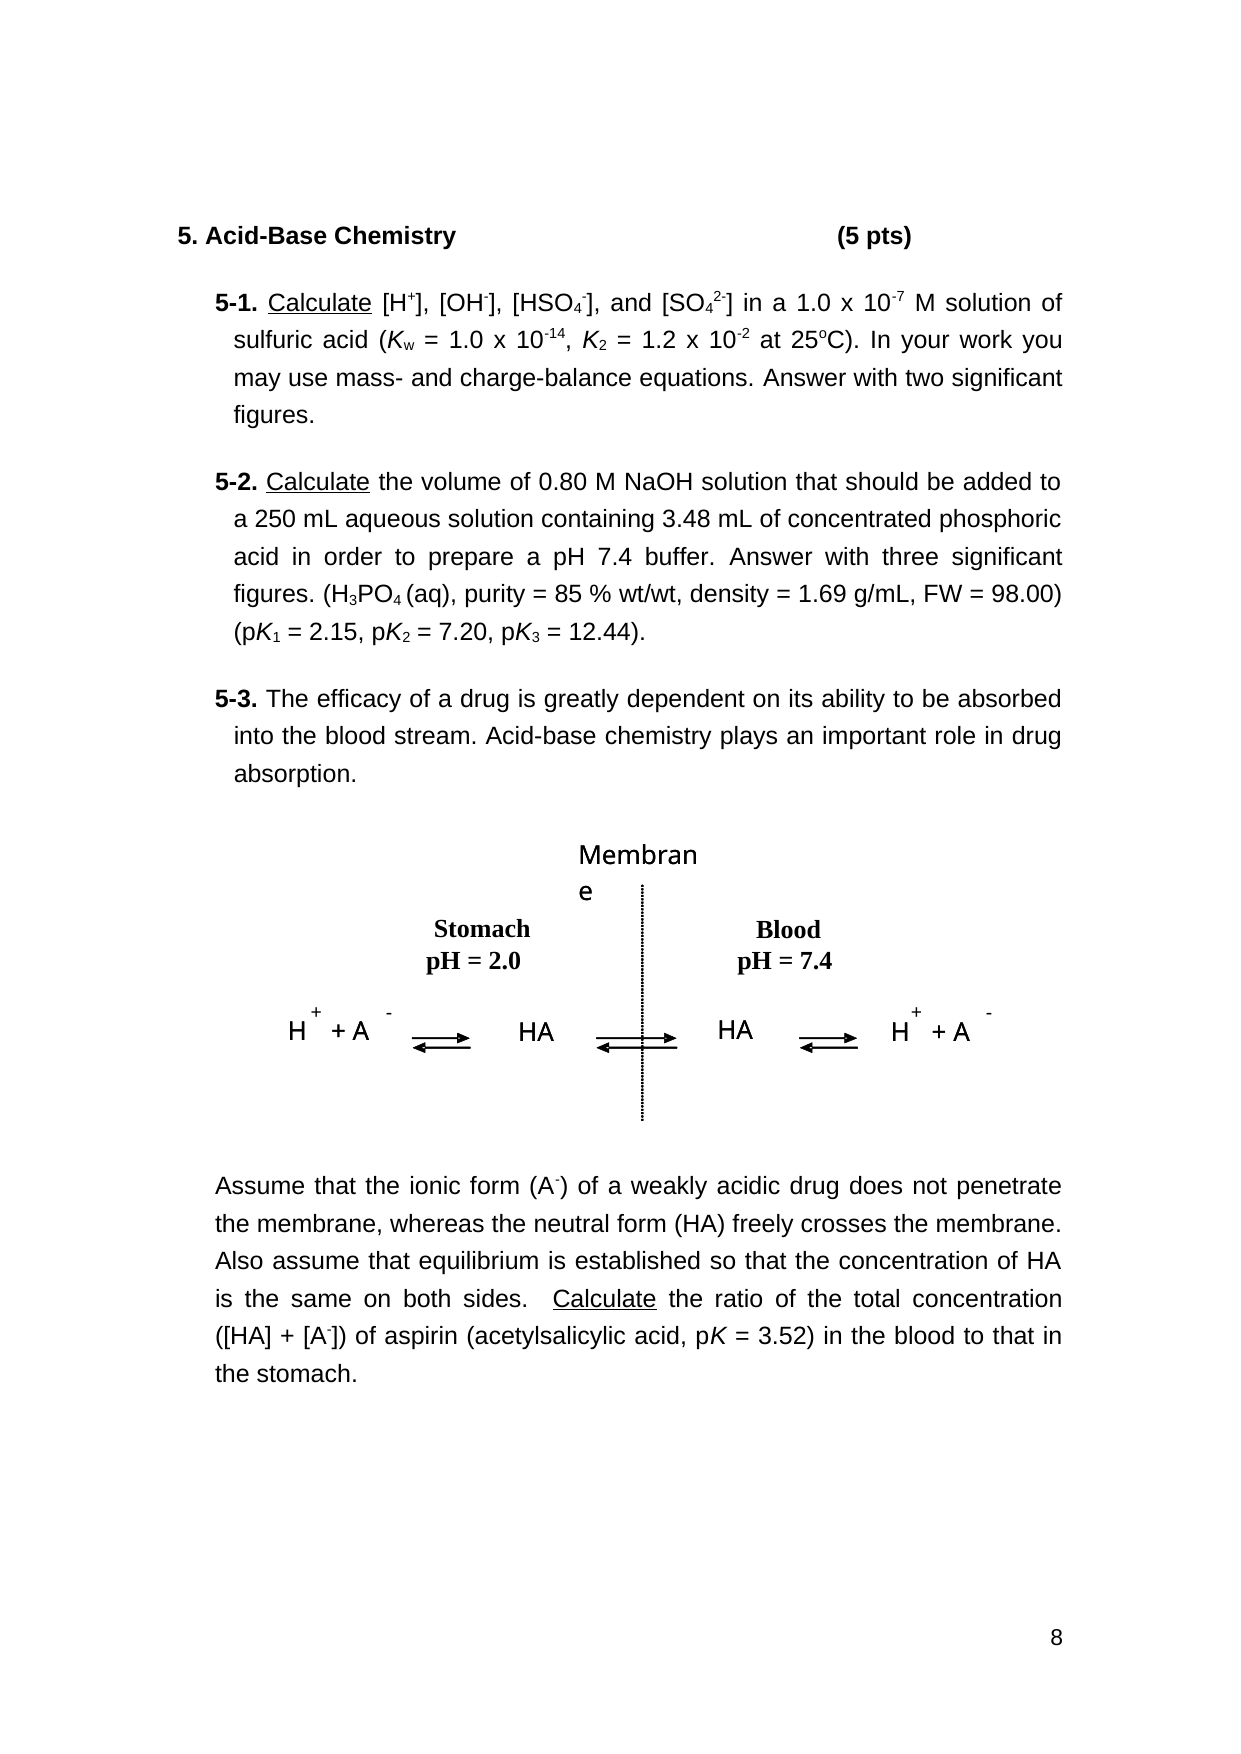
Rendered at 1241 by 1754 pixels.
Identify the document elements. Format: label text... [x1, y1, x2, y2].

text 5-2. Calculate the volume of 0.80 M NaOH solution that should be added to a 250 mL aqueous solution containing 3.48 mL of concentrated phosphoric acid in order to prepare a pH 7.4 buffer. Answer with three significant figures. (H3PO4 (aq), purity = 85 % wt/wt, density = 1.69 g/mL, FW = 98.00) (pK1 = 2.15, pK2 = 7.20, pK3 = 12.44). [215, 463, 1063, 650]
text 5-1. Calculate [H+], [], [HSO4-], and [SO42-] in a 1.0 x 10-7 M solution of sulfuric acid (Kw = 1.0 x 10-14, = 1.2 x 10-2 at 25oC). In your work you may use mass- and charge-balance equations. Answer with two significant figures. [215, 283, 1063, 433]
text 5. Acid-Base Chemistry (5 pts) [177, 217, 1063, 254]
text Assume that the ionic form (A-) of a weakly acidic drug does not penetrate the membrane, whereas the neutral form (HA) freely crosses the membrane. Also assume that equilibrium is established so that the concentration of HA is the same on both sides. Calculate the ratio of the total concentration ([HA] + [A-]) of aspirin (acetylsalicylic acid, pK = 3.52) in the blood to that in the stomach. [215, 1167, 1063, 1392]
text 5-3. The efficacy of a drug is greatly dependent on its ability to be absorbed into the blood stream. Acid-base chemistry plays an important role in drug absorption. [214, 679, 1063, 792]
